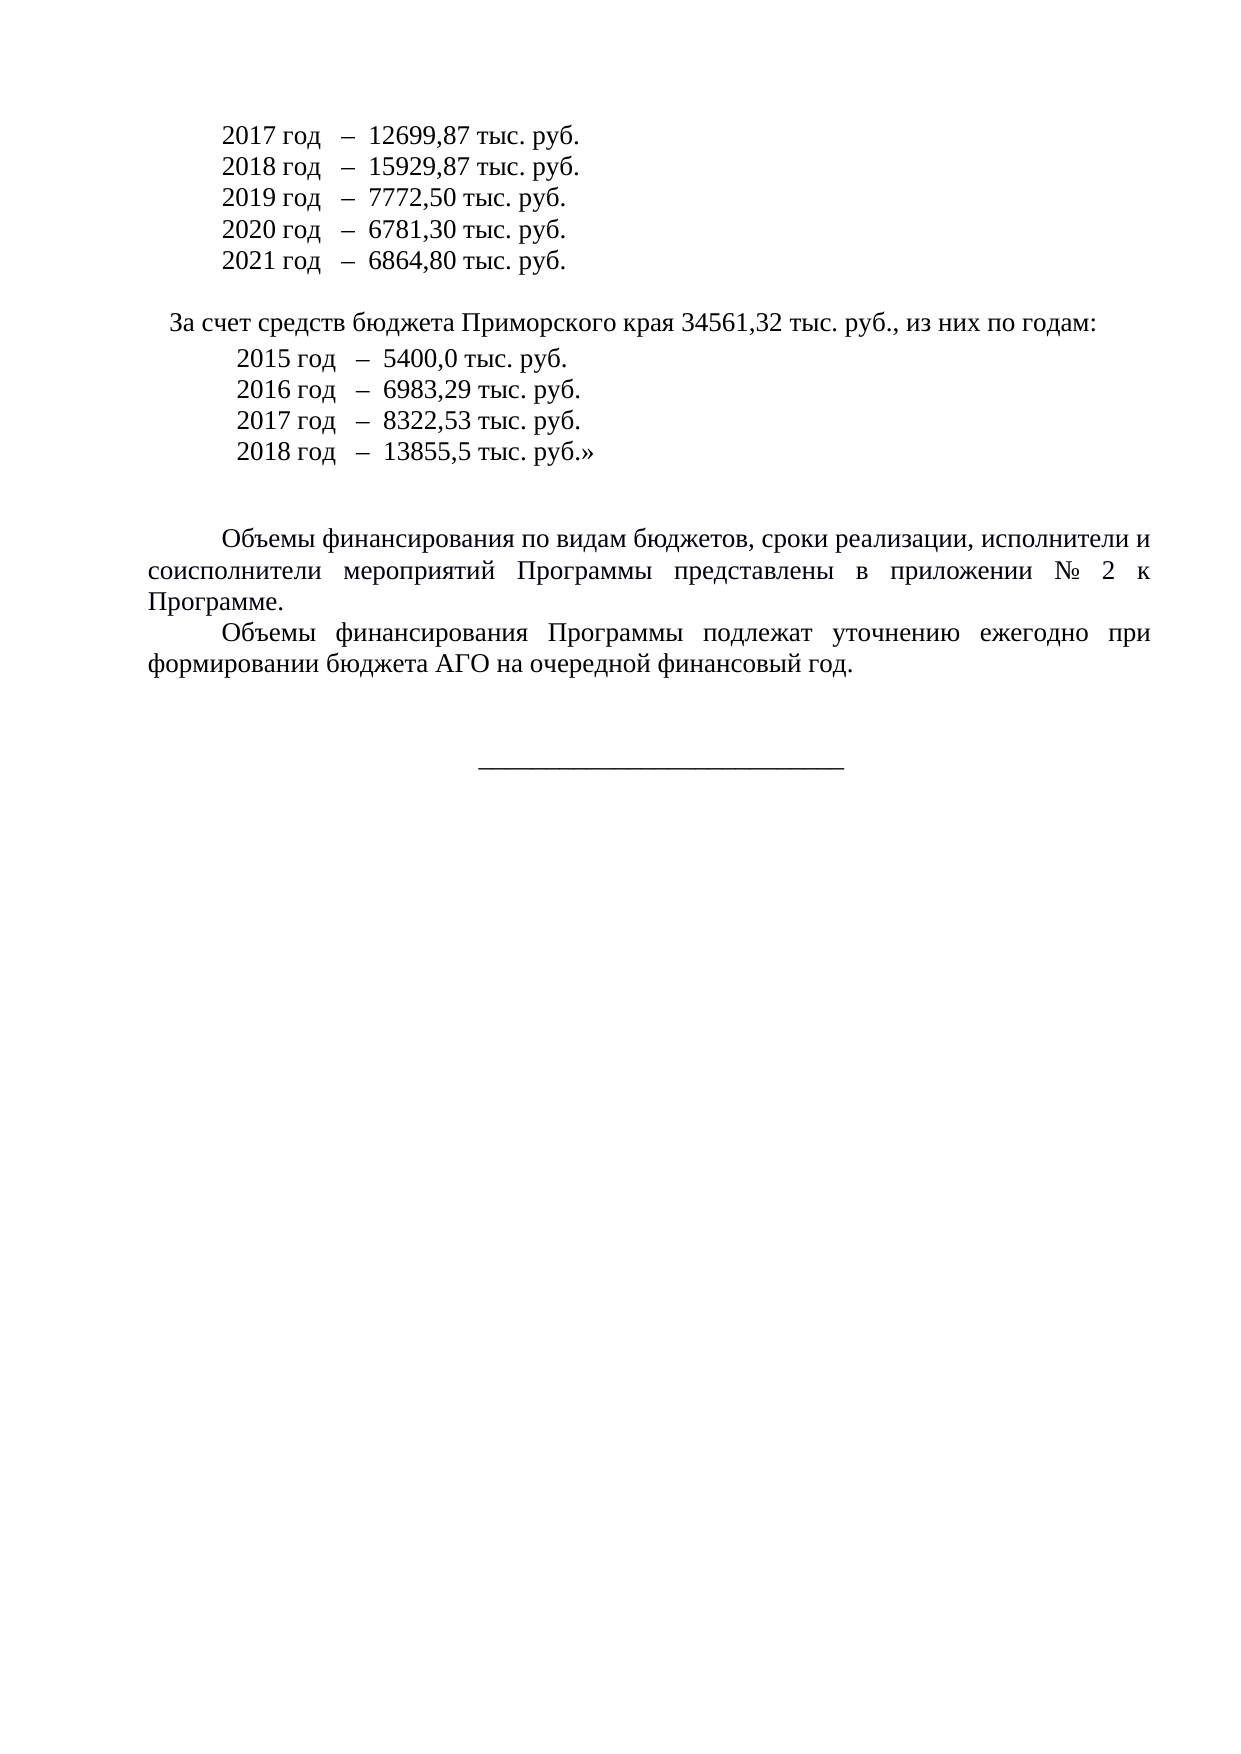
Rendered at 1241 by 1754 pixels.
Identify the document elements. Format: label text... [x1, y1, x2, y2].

text 2021 год – 6864,80 тыс. руб. [222, 244, 1152, 275]
text 2015 год – 5400,0 тыс. руб. [148, 342, 1152, 373]
text За счет средств бюджета Приморского края 34561,32 тыс. руб., из них по годам: [148, 306, 1152, 337]
text Объемы финансирования по видам бюджетов, сроки реализации, исполнители и соисполнители мероприятий Программы представлены в приложении № 2 к Программе. [148, 523, 1152, 616]
text 2016 год – 6983,29 тыс. руб. [148, 373, 1152, 404]
text 2018 год – 13855,5 тыс. руб.» [148, 435, 1152, 466]
text 2019 год – 7772,50 тыс. руб. [222, 182, 1152, 213]
text 2020 год – 6781,30 тыс. руб. [222, 213, 1152, 244]
text Объемы финансирования Программы подлежат уточнению ежегодно при формировании бюджета АГО на очередной финансовый год. [148, 616, 1152, 678]
text 2017 год – 12699,87 тыс. руб. [222, 119, 1152, 150]
text 2017 год – 8322,53 тыс. руб. [148, 404, 1152, 435]
text ___________________________ [222, 741, 1152, 772]
text 2018 год – 15929,87 тыс. руб. [222, 150, 1152, 182]
